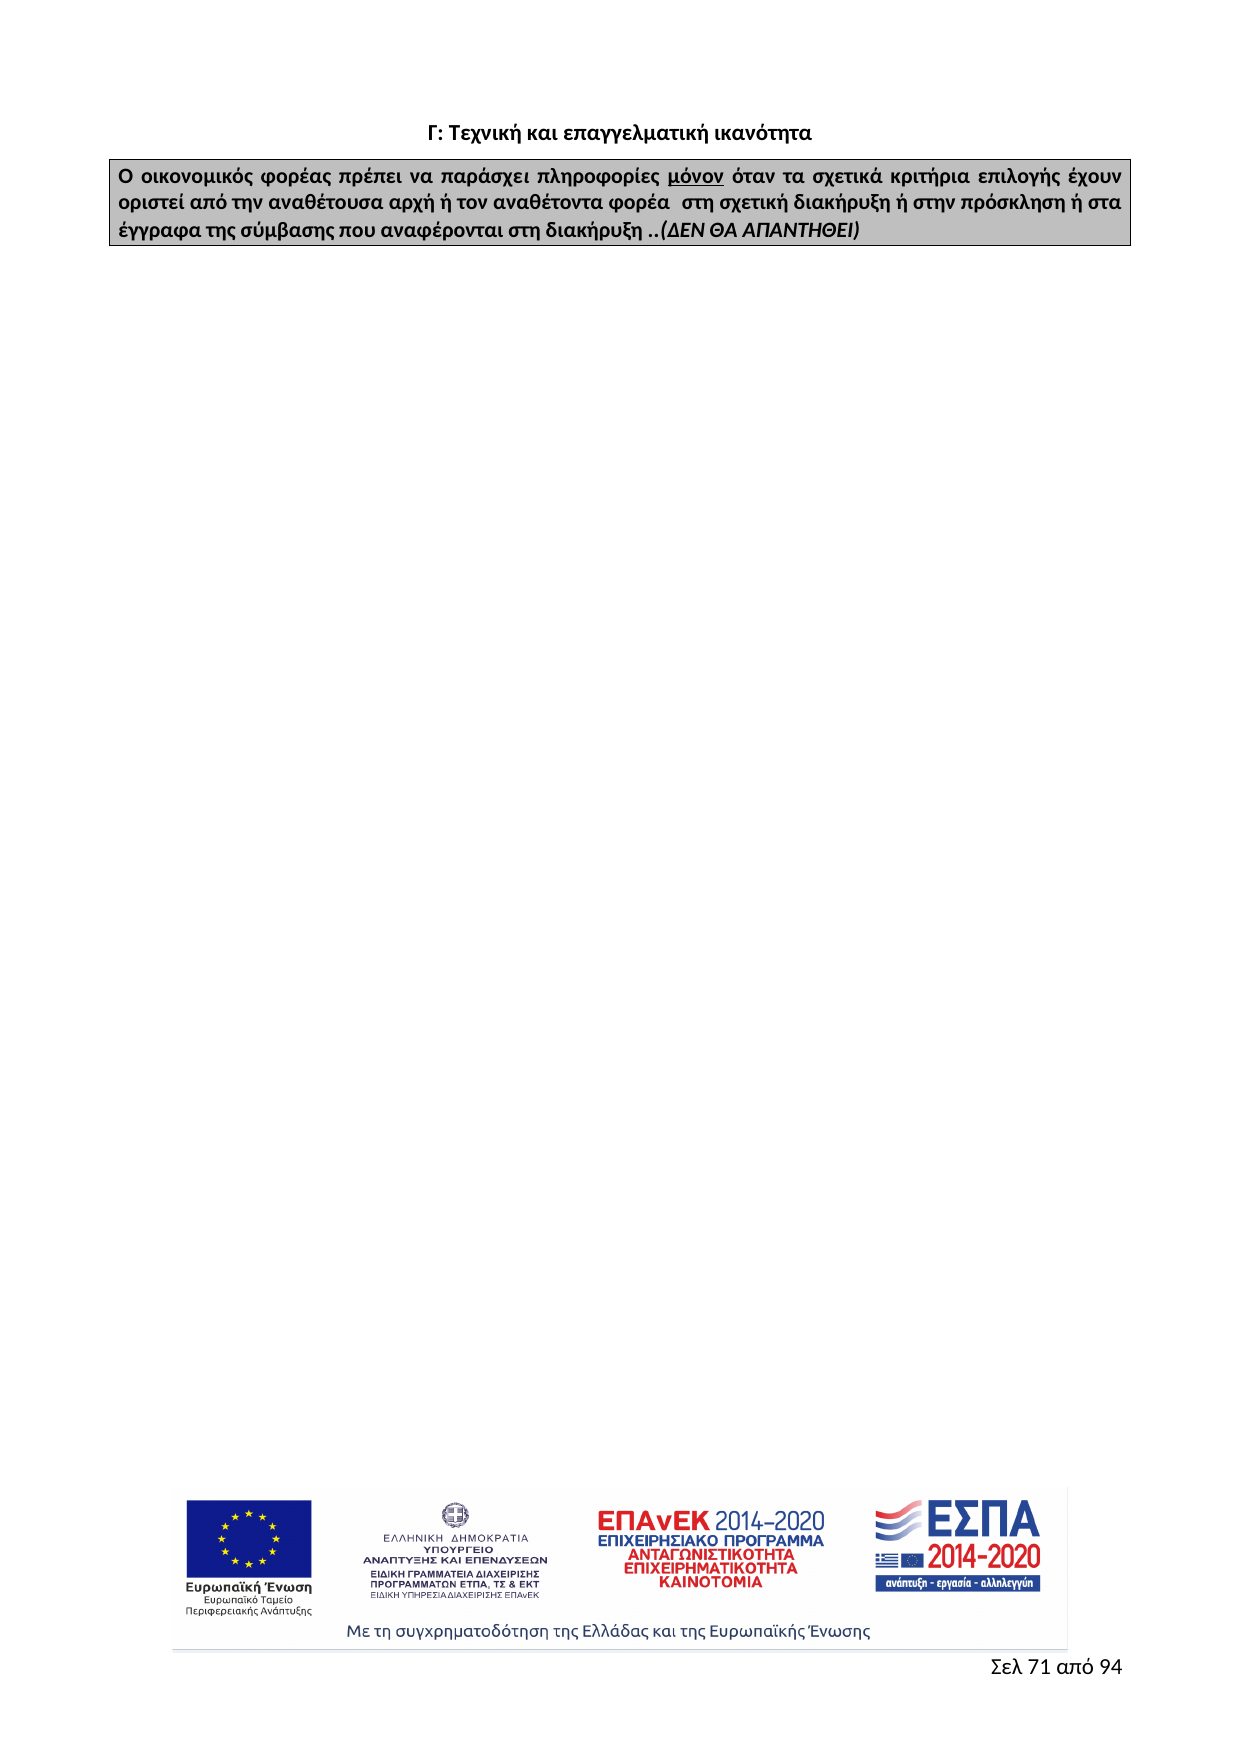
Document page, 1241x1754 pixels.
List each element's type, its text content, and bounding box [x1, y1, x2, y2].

picture [172, 1487, 1068, 1653]
text Ο οικονομικός φορέας πρέπει να παράσχει πληροφορίες μόνον όταν τα σχετικά κριτήρια επιλογής έχουν οριστεί από την αναθέτουσα αρχή ή τον αναθέτοντα φορέα στη σχετική διακήρυξη ή στην πρόσκληση ή στα έγγραφα της σύμβασης που αναφέρονται στη διακήρυξη ..(ΔΕΝ ΘΑ ΑΠΑΝΤΗΘΕΙ) [110, 160, 1130, 245]
text Γ: Τεχνική και επαγγελματική ικανότητα [118, 118, 1122, 146]
